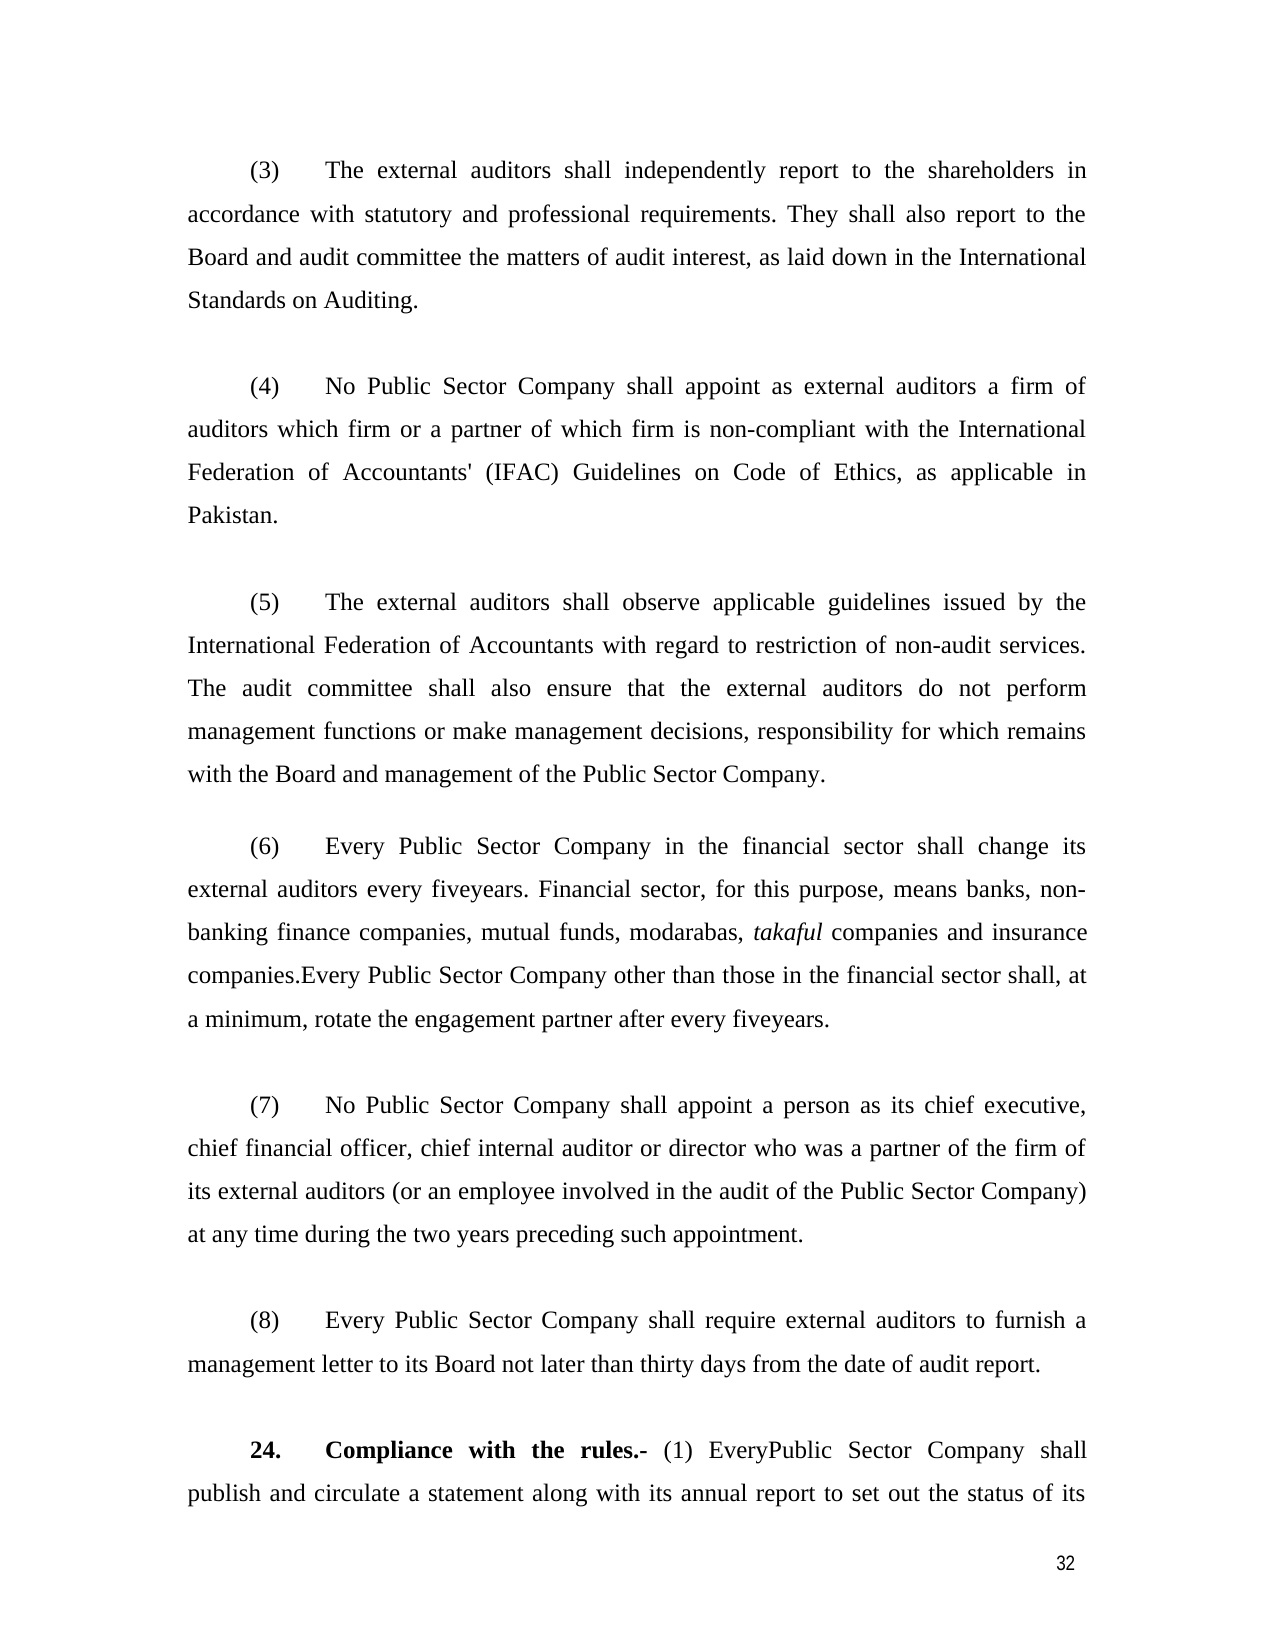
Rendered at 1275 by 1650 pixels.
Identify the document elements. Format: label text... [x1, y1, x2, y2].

text (7) No Public Sector Company shall appoint a person as its chief executive, chief financial officer, chief internal auditor or director who was a partner of the firm of its external auditors (or an employee involved in the audit of the Public Sector Company) at any time during the two years preceding such appointment. [175, 1090, 1087, 1248]
text (5) The external auditors shall observe applicable guidelines issued by the International Federation of Accountants with regard to restriction of non-audit services. The audit committee shall also ensure that the external auditors do not perform management functions or make management decisions, responsibility for which remains with the Board and management of the Public Sector Company. [175, 587, 1087, 788]
text (6) Every Public Sector Company in the financial sector shall change its external auditors every fiveyears. Financial sector, for this purpose, means banks, non-banking finance companies, mutual funds, modarabas, takaful companies and insurance companies.Every Public Sector Company other than those in the financial sector shall, at a minimum, rotate the engagement partner after every fiveyears. [175, 831, 1087, 1032]
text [187, 1435, 1087, 1507]
text (8) Every Public Sector Company shall require external auditors to furnish a management letter to its Board not later than thirty days from the date of audit report. [175, 1306, 1087, 1377]
text (4) No Public Sector Company shall appoint as external auditors a firm of auditors which firm or a partner of which firm is non-compliant with the International Federation of Accountants' (IFAC) Guidelines on Code of Ethics, as applicable in Pakistan. [175, 371, 1087, 529]
text (3) The external auditors shall independently report to the shareholders in accordance with statutory and professional requirements. They shall also report to the Board and audit committee the matters of audit interest, as laid down in the International Standards on Auditing. [187, 156, 1087, 314]
